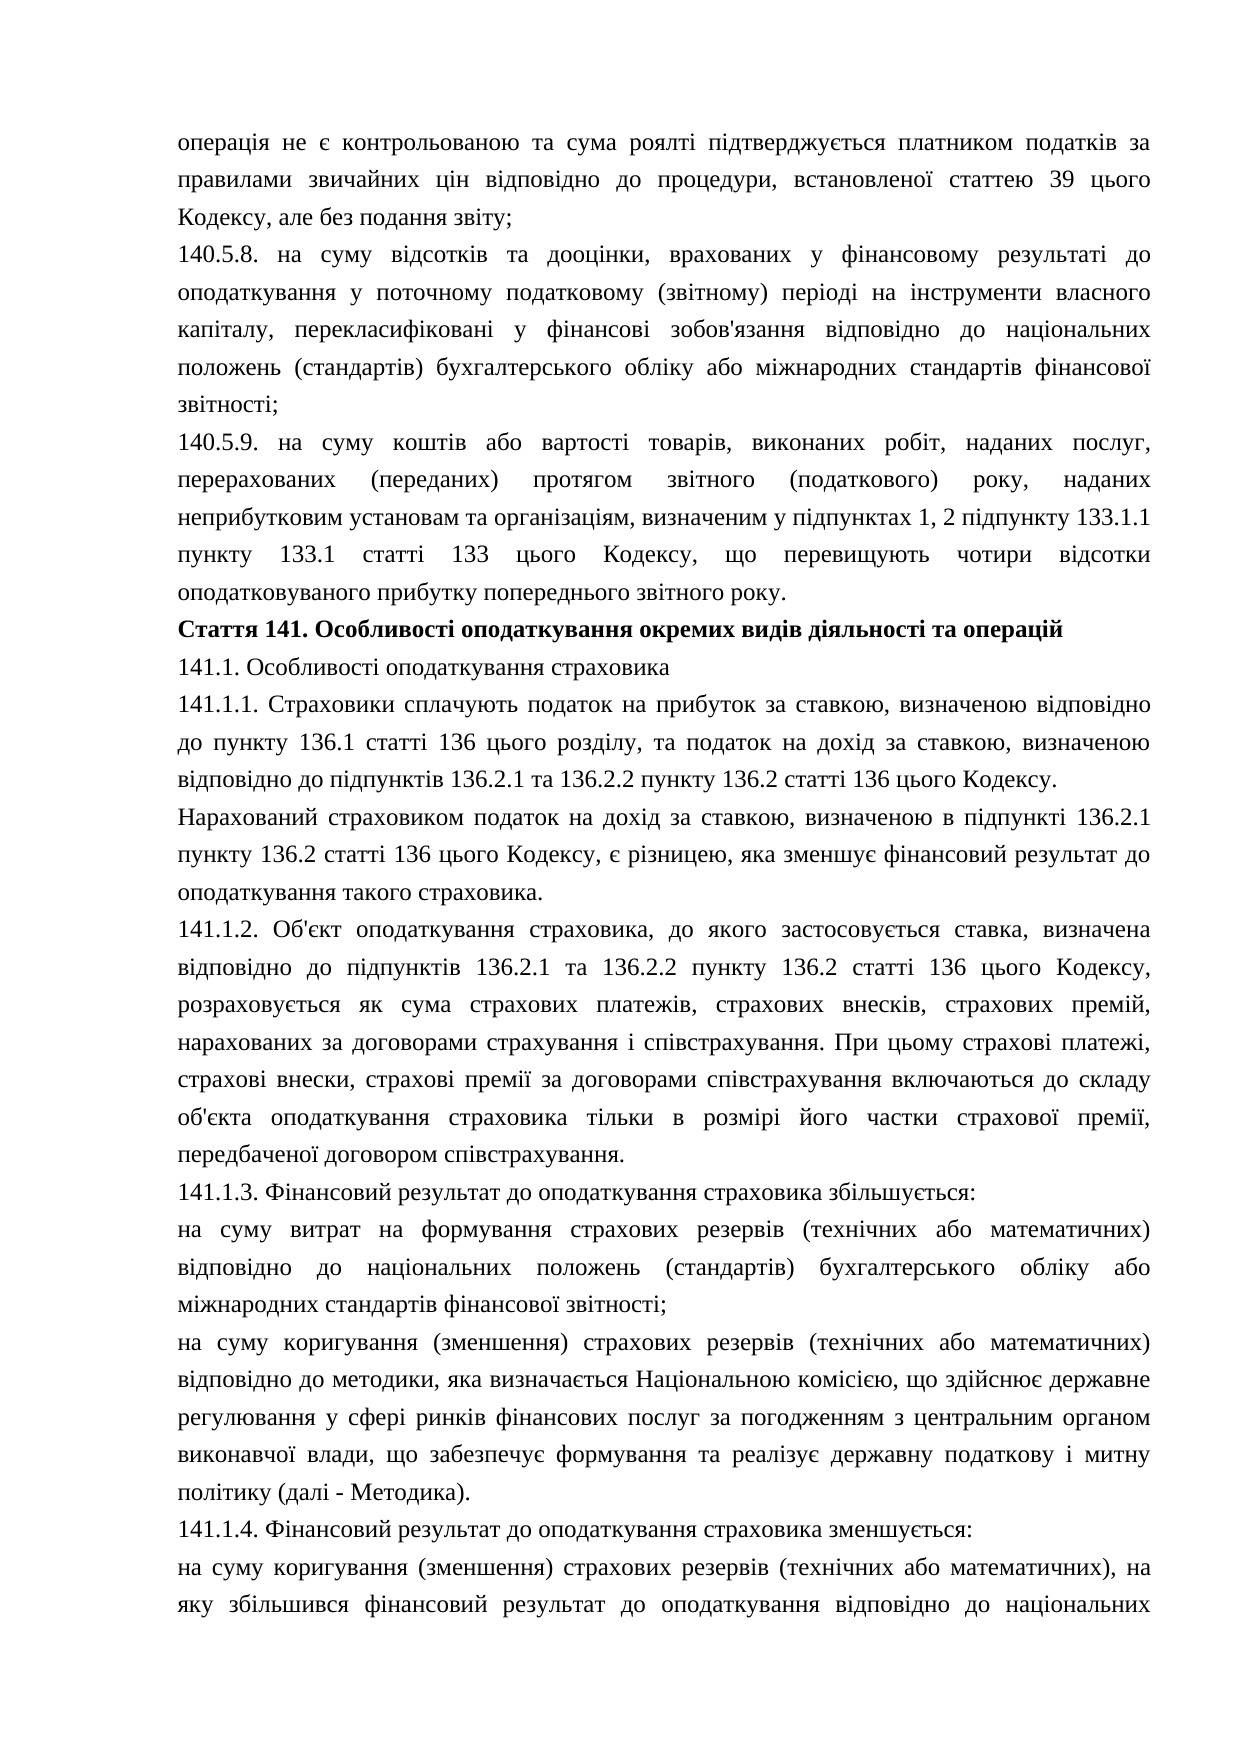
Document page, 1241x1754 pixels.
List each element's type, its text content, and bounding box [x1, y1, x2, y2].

text 140.5.9. на суму коштів або вартості товарів, виконаних робіт, наданих послуг, перерахованих (переданих) протягом звітного (податкового) року, наданих неприбутковим установам та організаціям, визначеним у підпунктах 1, 2 підпункту 133.1.1 пункту 133.1 статті 133 цього Кодексу, що перевищують чотири відсотки оподатковуваного прибутку попереднього звітного року. [177, 418, 1152, 606]
text на суму витрат на формування страхових резервів (технічних або математичних) відповідно до національних положень (стандартів) бухгалтерського обліку або міжнародних стандартів фінансової звітності; [177, 1206, 1152, 1318]
text 140.5.8. на суму відсотків та дооцінки, врахованих у фінансовому результаті до оподаткування у поточному податковому (звітному) періоді на інструменти власного капіталу, перекласифіковані у фінансові зобов'язання відповідно до національних положень (стандартів) бухгалтерського обліку або міжнародних стандартів фінансової звітності; [177, 231, 1152, 418]
text 141.1.2. Об'єкт оподаткування страховика, до якого застосовується ставка, визначена відповідно до підпунктів 136.2.1 та 136.2.2 пункту 136.2 статті 136 цього Кодексу, розраховується як сума страхових платежів, страхових внесків, страхових премій, нарахованих за договорами страхування і співстрахування. При цьому страхові платежі, страхові внески, страхові премії за договорами співстрахування включаються до складу об'єкта оподаткування страховика тільки в розмірі його частки страхової премії, передбаченої договором співстрахування. [177, 906, 1152, 1168]
text Стаття 141. Особливості оподаткування окремих видів діяльності та операцій [177, 606, 1152, 643]
text 141.1. Особливості оподаткування страховика [177, 643, 1152, 681]
text 141.1.4. Фінансовий результат до оподаткування страховика зменшується: [177, 1506, 1152, 1543]
text Нарахований страховиком податок на дохід за ставкою, визначеною в підпункті 136.2.1 пункту 136.2 статті 136 цього Кодексу, є різницею, яка зменшує фінансовий результат до оподаткування такого страховика. [177, 793, 1152, 906]
text на суму коригування (зменшення) страхових резервів (технічних або математичних) відповідно до методики, яка визначається Національною комісією, що здійснює державне регулювання у сфері ринків фінансових послуг за погодженням з центральним органом виконавчої влади, що забезпечує формування та реалізує державну податкову і митну політику (далі - Методика). [177, 1318, 1152, 1506]
text операція не є контрольованою та сума роялті підтверджується платником податків за правилами звичайних цін відповідно до процедури, встановленої статтею 39 цього Кодексу, але без подання звіту; [177, 118, 1152, 231]
text 141.1.3. Фінансовий результат до оподаткування страховика збільшується: [177, 1168, 1152, 1206]
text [177, 1543, 1152, 1618]
text 141.1.1. Страховики сплачують податок на прибуток за ставкою, визначеною відповідно до пункту 136.1 статті 136 цього розділу, та податок на дохід за ставкою, визначеною відповідно до підпунктів 136.2.1 та 136.2.2 пункту 136.2 статті 136 цього Кодексу. [177, 681, 1152, 793]
